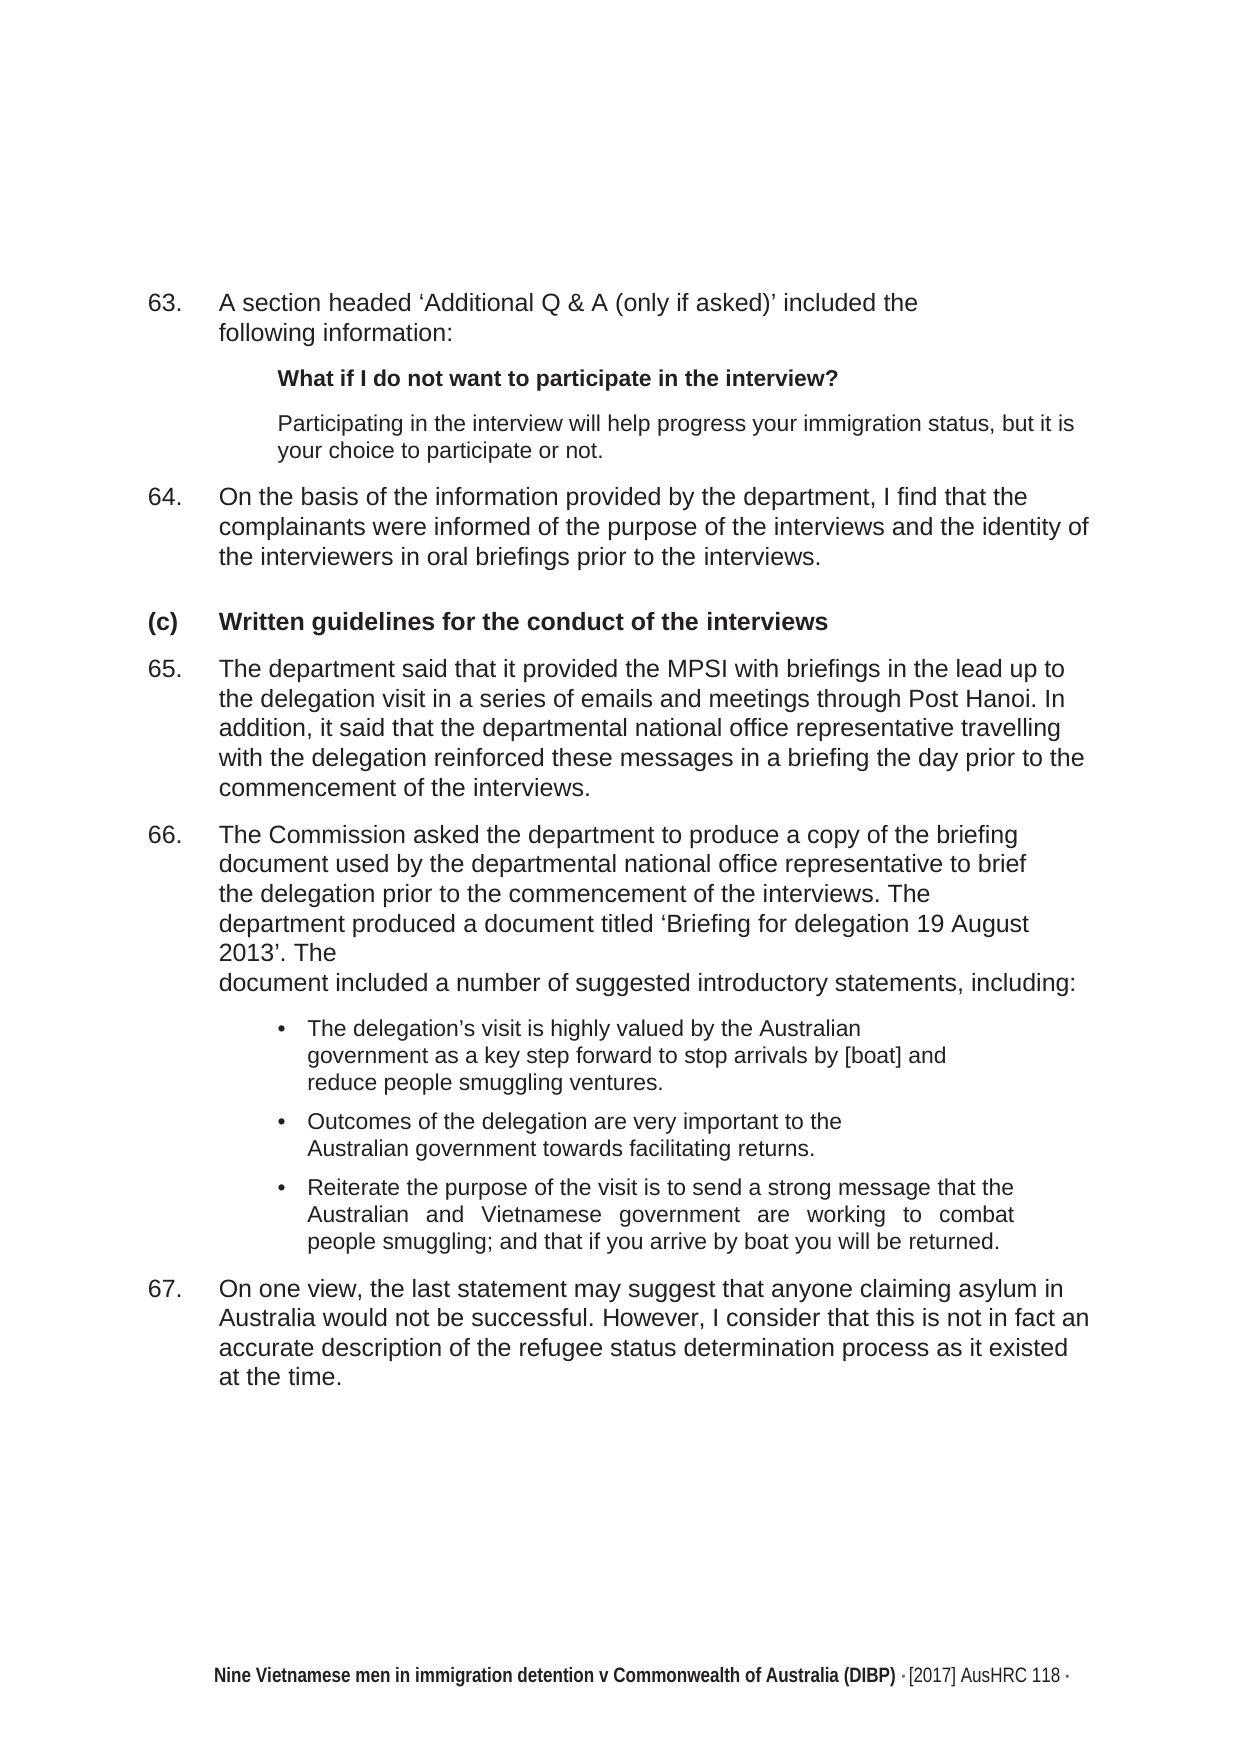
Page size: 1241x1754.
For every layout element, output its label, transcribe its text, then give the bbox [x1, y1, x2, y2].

list Outcomes of the delegation are very important to the Australian government towards facilitating returns. [277, 1108, 949, 1161]
list The department said that it provided the MPSI with briefings in the lead up to the delegation visit in a series of emails and meetings through Post Hanoi. In addition, it said that the departmental national office representative travelling with the delegation reinforced these messages in a briefing the day prior to the commencement of the interviews. [148, 654, 1086, 801]
list The Commission asked the department to produce a copy of the briefing document used by the departmental national office representative to brief the delegation prior to the commencement of the interviews. The department produced a document titled ‘Briefing for delegation 19 August 2013’. The [148, 820, 1064, 967]
text What if I do not want to participate in the interview? [277, 365, 1103, 391]
list A section headed ‘Additional Q & A (only if asked)’ included the following information: [148, 288, 1017, 347]
list The delegation’s visit is highly valued by the Australian government as a key step forward to stop arrivals by [boat] and reduce people smuggling ventures. [277, 1015, 987, 1095]
subtitle Written guidelines for the conduct of the interviews [148, 607, 1103, 635]
text Participating in the interview will help progress your immigration status, but it is your choice to participate or not. [277, 410, 1077, 463]
list Reiterate the purpose of the visit is to send a strong message that the Australian and Vietnamese government are working to combat people smuggling; and that if you arrive by boat you will be returned. [277, 1174, 1015, 1254]
text document included a number of suggested introductory statements, including: [218, 968, 1103, 997]
list On the basis of the information provided by the department, I find that the complainants were informed of the purpose of the interviews and the identity of the interviewers in oral briefings prior to the interviews. [148, 482, 1090, 570]
list On one view, the last statement may suggest that anyone claiming asylum in Australia would not be successful. However, I consider that this is not in fact an accurate description of the refugee status determination process as it existed at the time. [148, 1274, 1092, 1391]
